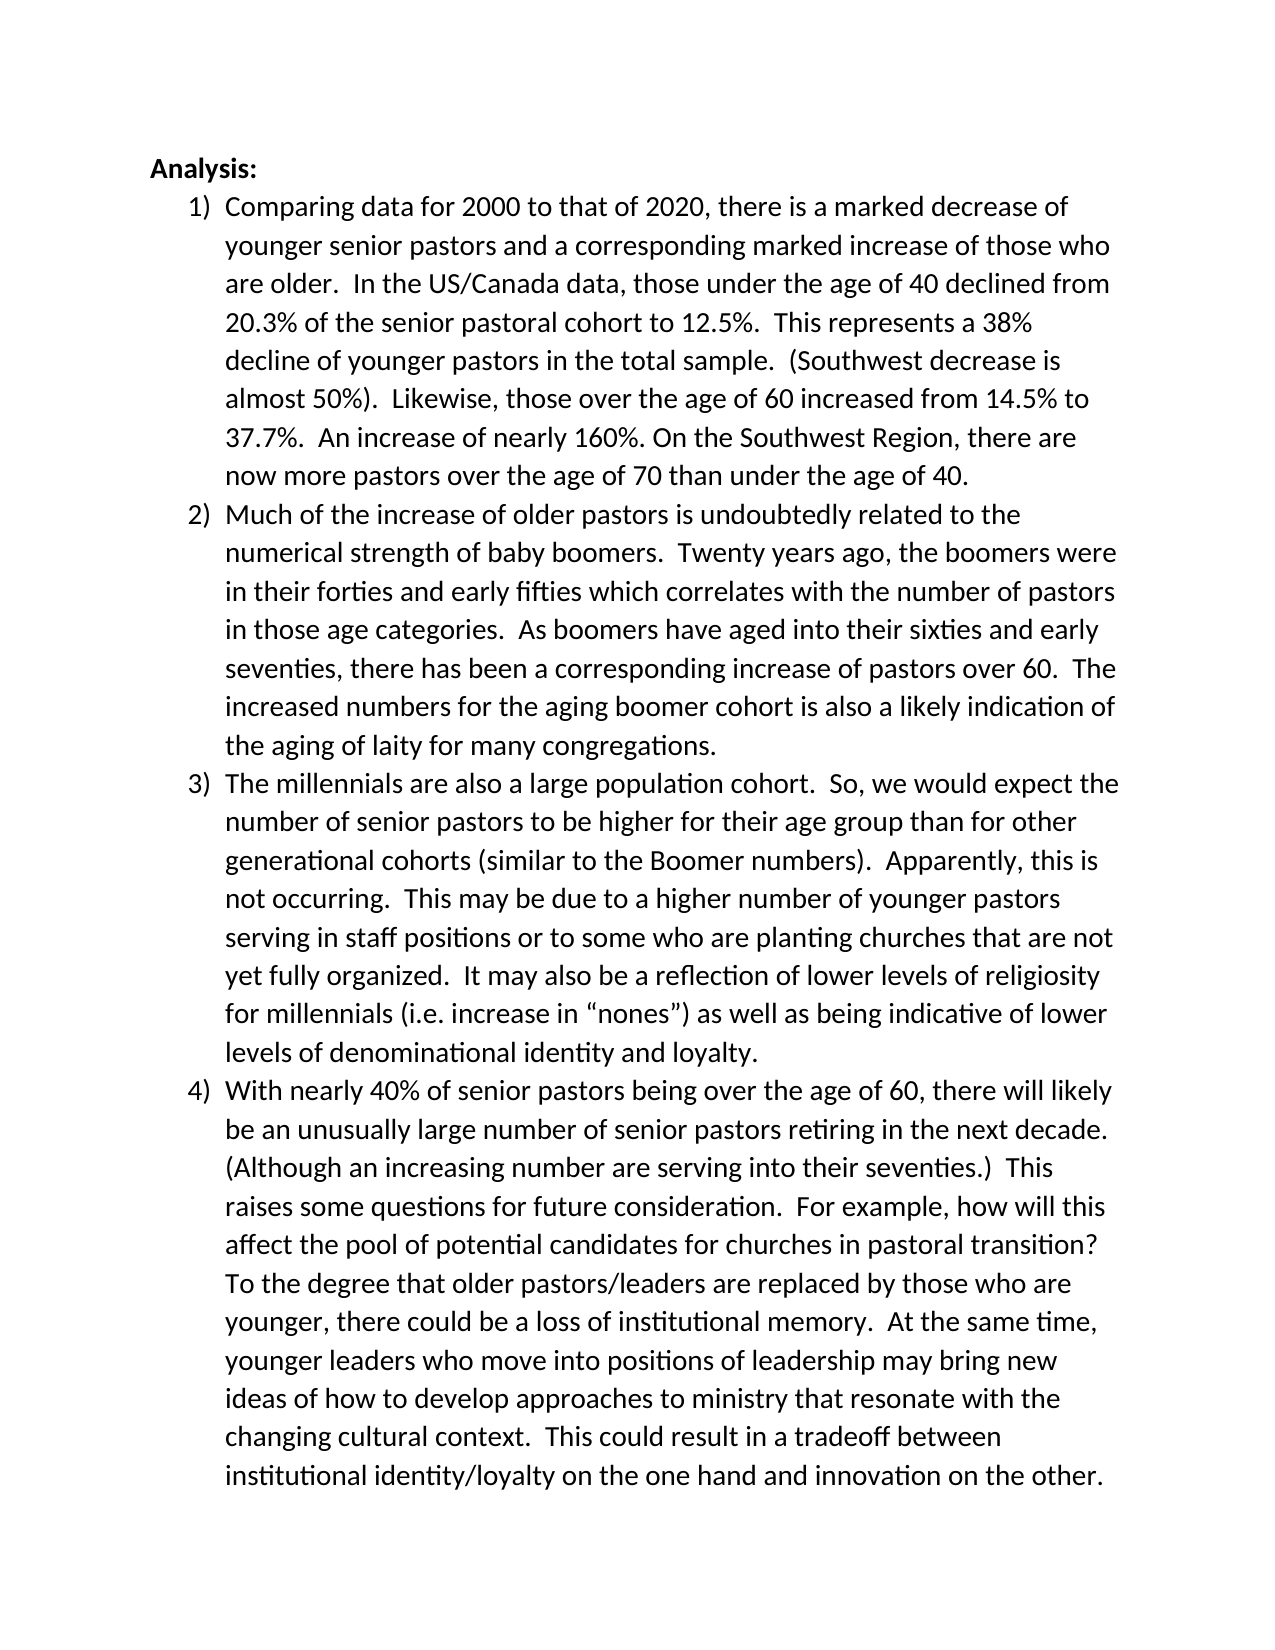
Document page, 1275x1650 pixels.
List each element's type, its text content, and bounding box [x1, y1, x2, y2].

list Much of the increase of older pastors is undoubtedly related to the numerical strength of baby boomers. Twenty years ago, the boomers were in their forties and early fifties which correlates with the number of pastors in those age categories. As boomers have aged into their sixties and early seventies, there has been a corresponding increase of pastors over 60. The increased numbers for the aging boomer cohort is also a likely indication of the aging of laity for many congregations. [187, 496, 1125, 762]
list Comparing data for 2000 to that of 2020, there is a marked decrease of younger senior pastors and a corresponding marked increase of those who are older. In the US/Canada data, those under the age of 40 declined from 20.3% of the senior pastoral cohort to 12.5%. This represents a 38% decline of younger pastors in the total sample. (Southwest decrease is almost 50%). Likewise, those over the age of 60 increased from 14.5% to 37.7%. An increase of nearly 160%. On the Southwest Region, there are now more pastors over the age of 70 than under the age of 40. [187, 188, 1125, 493]
text Analysis: [150, 150, 1125, 186]
list With nearly 40% of senior pastors being over the age of 60, there will likely be an unusually large number of senior pastors retiring in the next decade. (Although an increasing number are serving into their seventies.) This raises some questions for future consideration. For example, how will this affect the pool of potential candidates for churches in pastoral transition? To the degree that older pastors/leaders are replaced by those who are younger, there could be a loss of institutional memory. At the same time, younger leaders who move into positions of leadership may bring new ideas of how to develop approaches to ministry that resonate with the changing cultural context. This could result in a tradeoff between institutional identity/loyalty on the one hand and innovation on the other. [187, 1072, 1125, 1492]
list The millennials are also a large population cohort. So, we would expect the number of senior pastors to be higher for their age group than for other generational cohorts (similar to the Boomer numbers). Apparently, this is not occurring. This may be due to a higher number of younger pastors serving in staff positions or to some who are planting churches that are not yet fully organized. It may also be a reflection of lower levels of religiosity for millennials (i.e. increase in “nones”) as well as being indicative of lower levels of denominational identity and loyalty. [187, 765, 1125, 1070]
